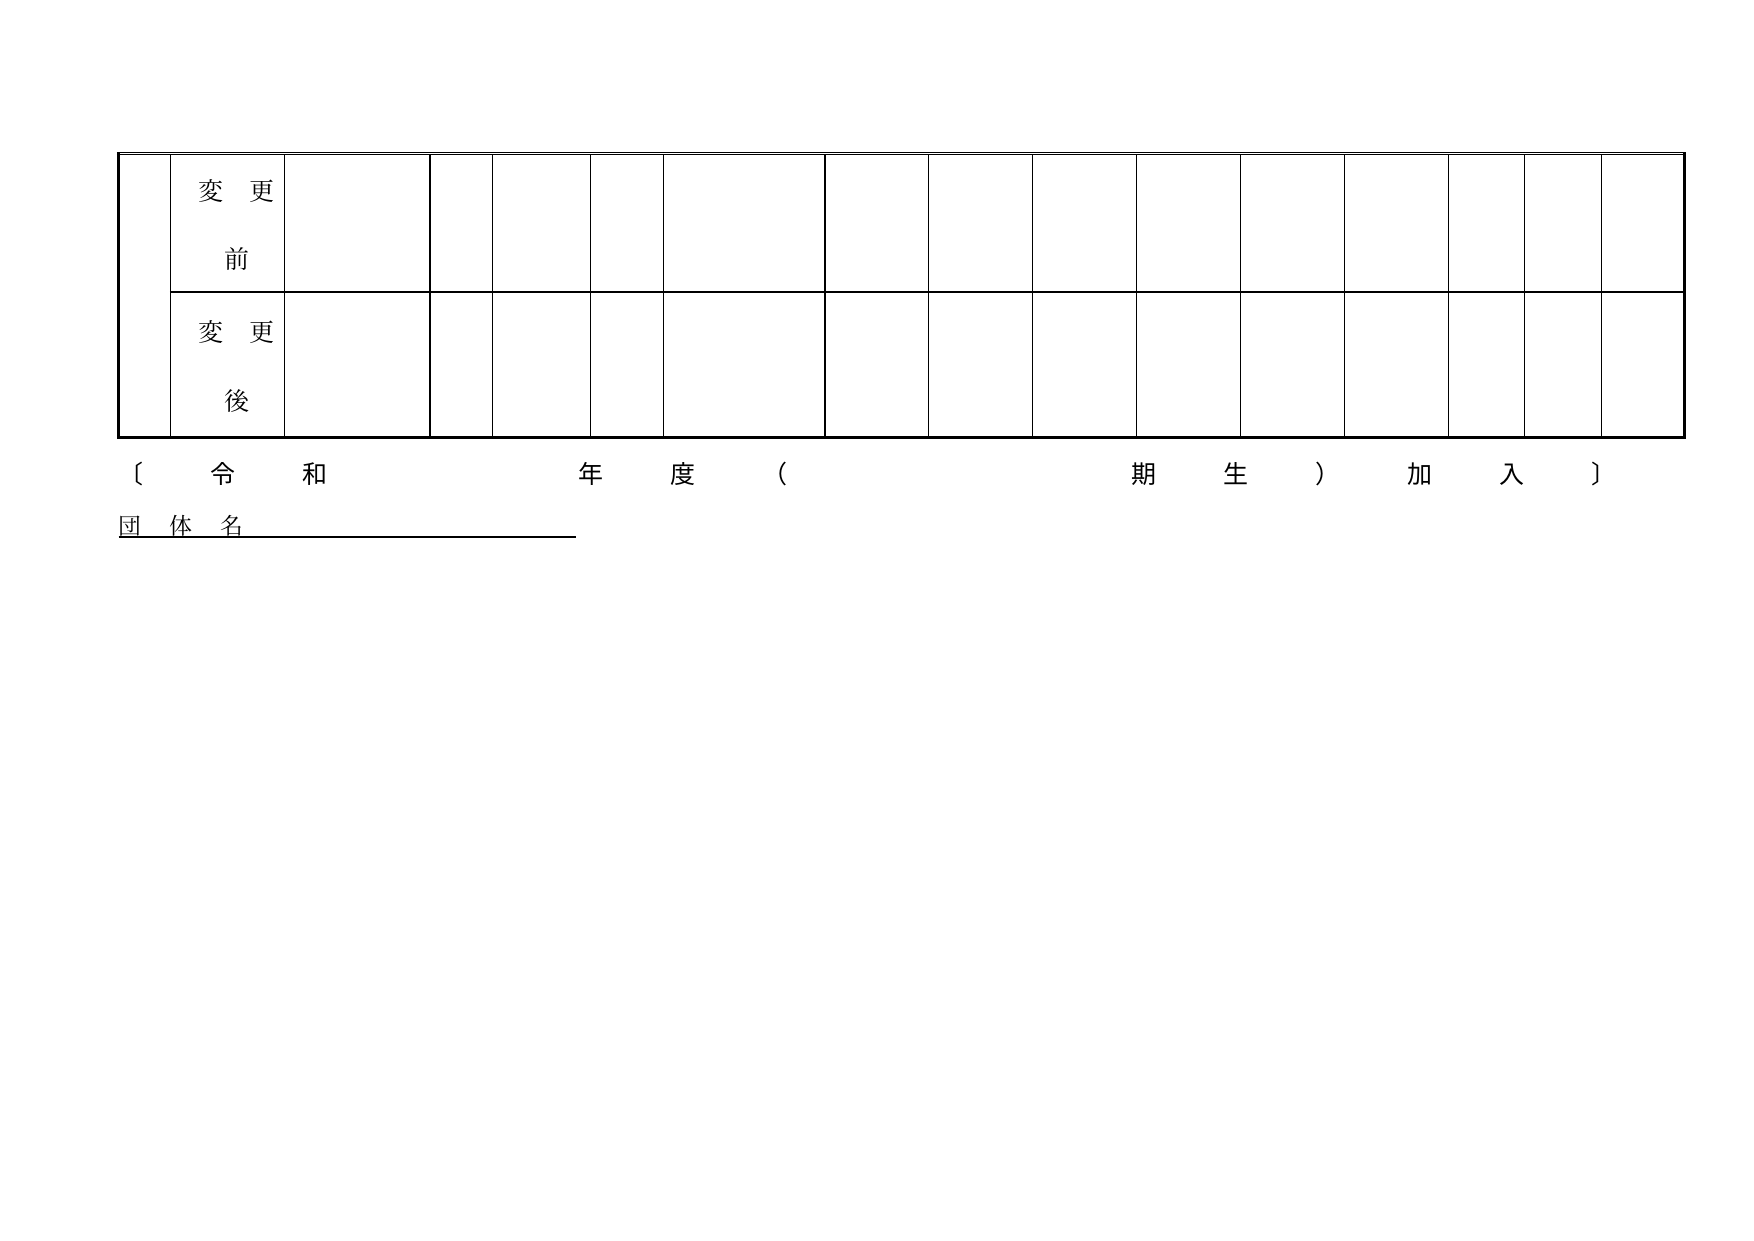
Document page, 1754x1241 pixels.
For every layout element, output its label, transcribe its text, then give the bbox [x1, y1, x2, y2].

table_cell [1602, 293, 1683, 436]
table_cell [1449, 293, 1524, 436]
table_cell [1033, 293, 1136, 436]
table_cell [1033, 155, 1136, 291]
table_cell [1525, 293, 1601, 436]
table_cell [1241, 293, 1344, 436]
table_cell [1137, 293, 1240, 436]
table_cell [1137, 155, 1240, 291]
table_cell [929, 155, 1032, 291]
table_cell [493, 155, 590, 291]
table_cell [431, 293, 492, 436]
table_cell [1449, 155, 1524, 291]
table_cell [1525, 155, 1601, 291]
table_cell 変 更 前 [171, 155, 284, 291]
table_cell [929, 293, 1032, 436]
text 〔令和 年度（ 期生）加入〕 団 体 名 [118, 439, 1618, 541]
table_cell [120, 155, 170, 436]
table_cell [826, 155, 928, 291]
table_cell [493, 293, 590, 436]
table_cell [1345, 155, 1448, 291]
table_cell [591, 293, 663, 436]
table_cell [664, 155, 824, 291]
table_cell [1602, 155, 1683, 291]
table_cell [826, 293, 928, 436]
table_cell 変 更 後 [171, 293, 284, 436]
table_cell [1345, 293, 1448, 436]
table_cell [664, 293, 824, 436]
table_cell [591, 155, 663, 291]
table_cell [431, 155, 492, 291]
table_cell [285, 155, 429, 291]
table_cell [285, 293, 429, 436]
table_cell [1241, 155, 1344, 291]
